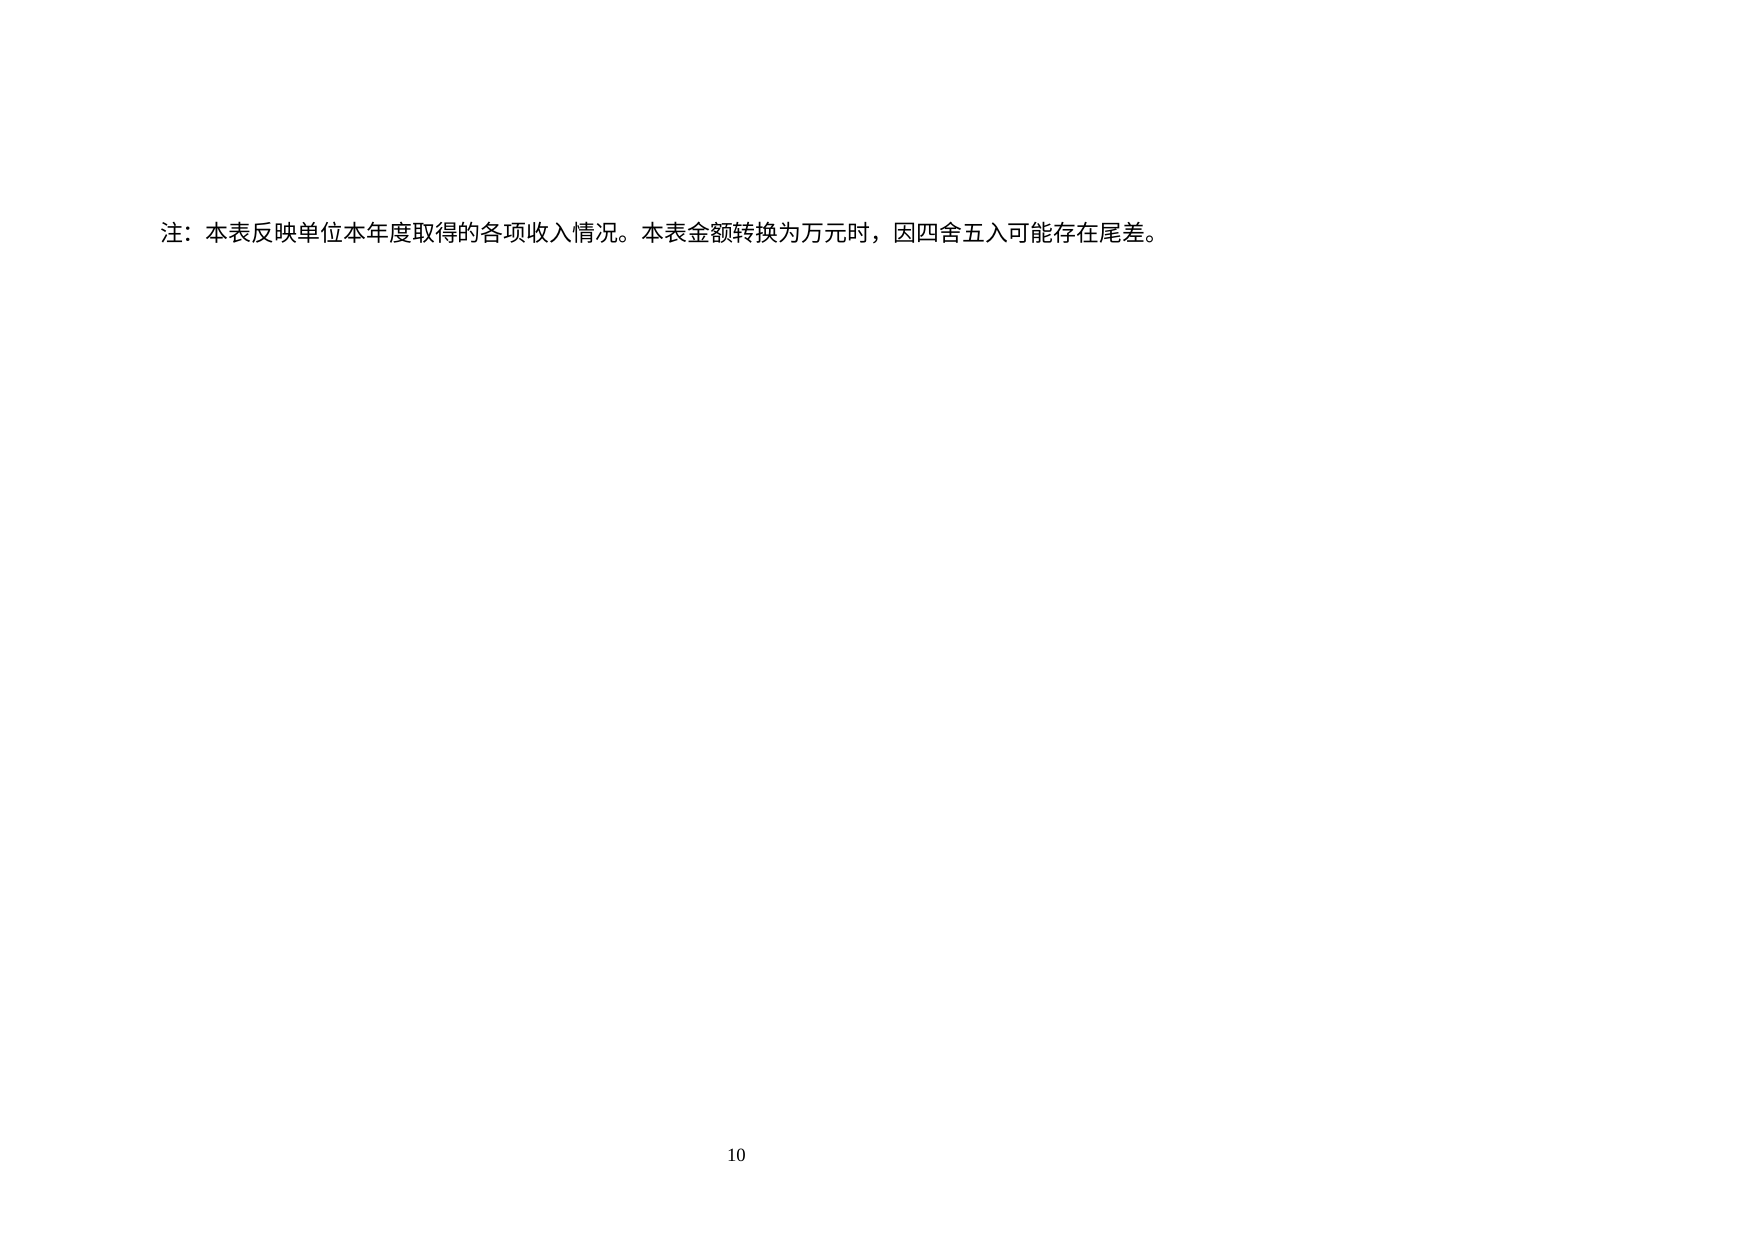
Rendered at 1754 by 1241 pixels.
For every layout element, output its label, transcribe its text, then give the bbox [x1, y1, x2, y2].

table_cell 注：本表反映单位本年度取得的各项收入情况。本表金额转换为万元时，因四舍五入可能存在尾差。 [149, 198, 1584, 264]
